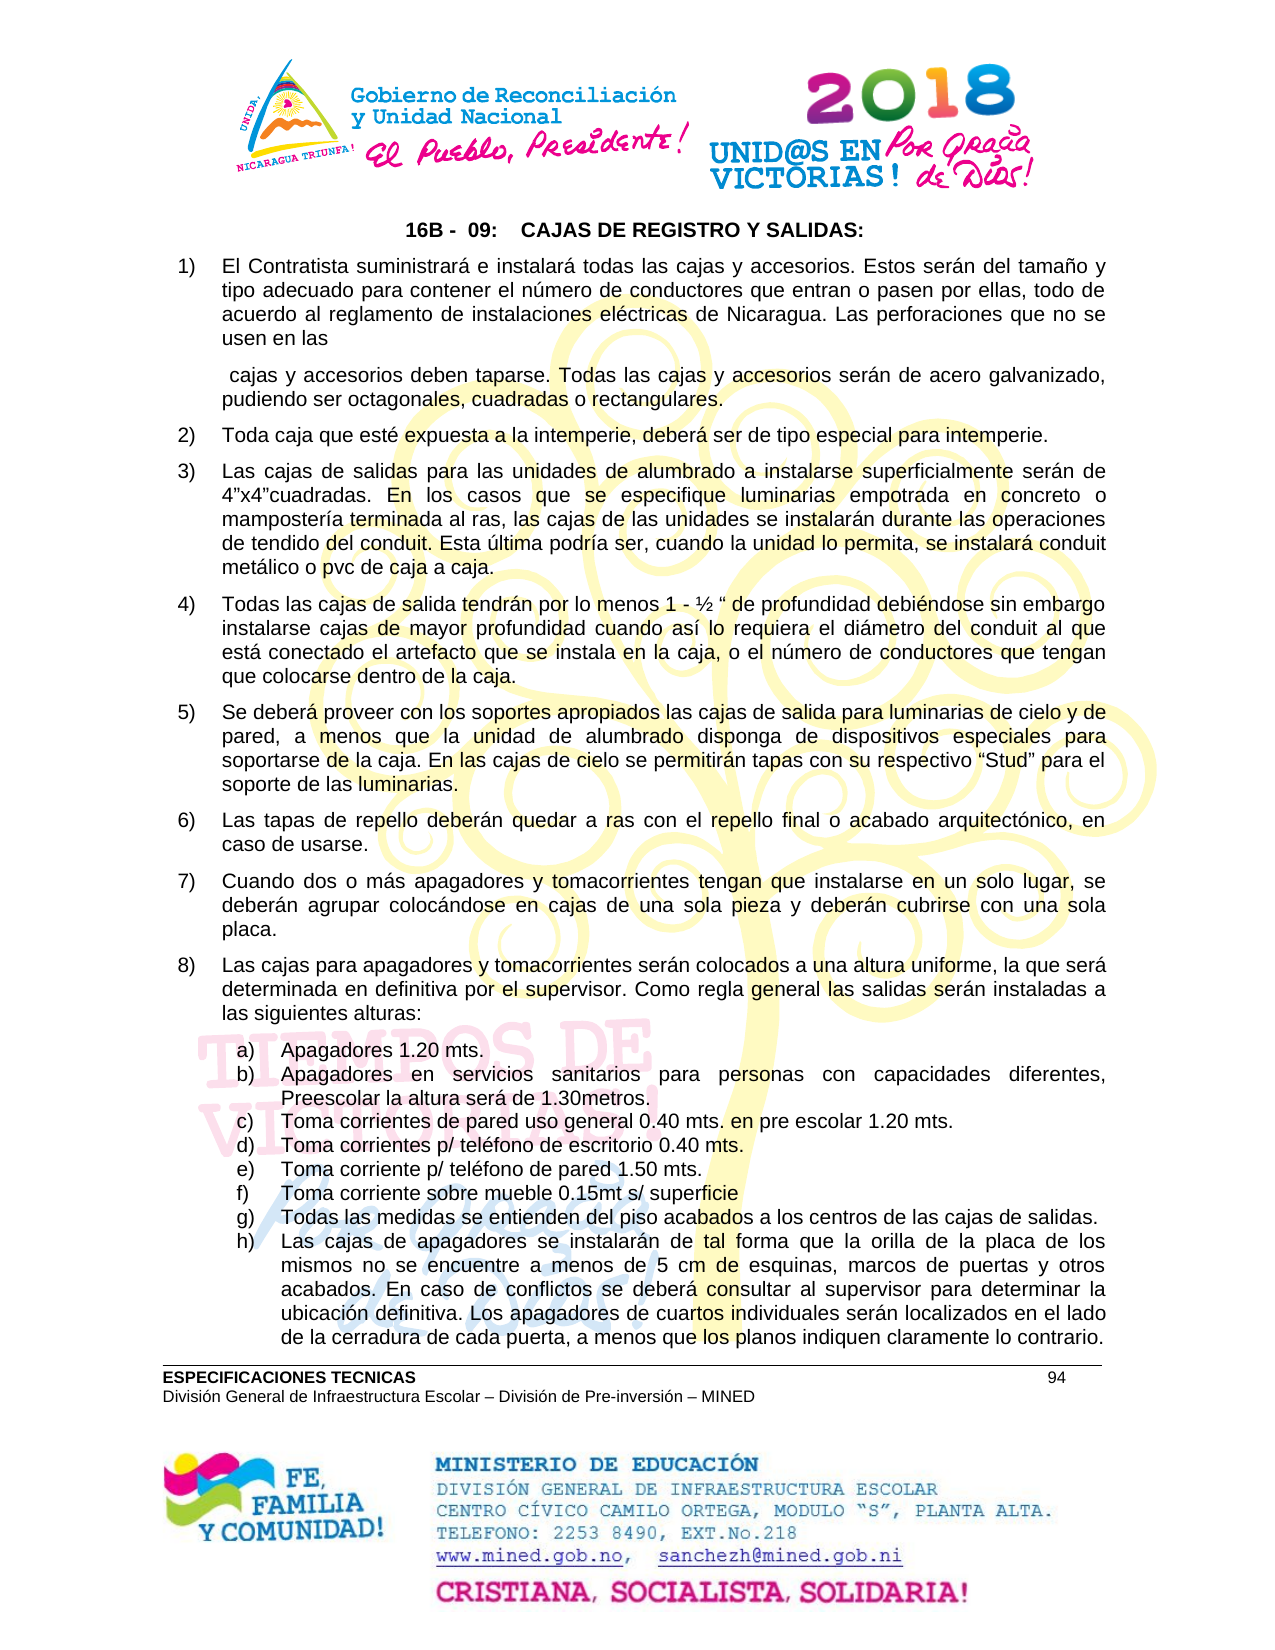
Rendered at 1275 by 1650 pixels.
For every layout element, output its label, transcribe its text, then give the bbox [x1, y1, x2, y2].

list cajas y accesorios deben taparse. Todas las cajas y accesorios serán de acero galvanizado, pudiendo ser octagonales, cuadradas o rectangulares. [222, 362, 1107, 410]
list Toma corrientes p/ teléfono de escritorio 0.40 mts. [236, 1133, 1107, 1157]
list Todas las medidas se entienden del piso acabados a los centros de las cajas de salidas. [236, 1205, 1107, 1229]
subtitle 16B - 09: CAJAS DE REGISTRO Y SALIDAS: [162, 218, 1107, 242]
list Las tapas de repello deberán quedar a ras con el repello final o acabado arquitectónico, en caso de usarse. [177, 808, 1107, 856]
list Cuando dos o más apagadores y tomacorrientes tengan que instalarse en un solo lugar, se deberán agrupar colocándose en cajas de una sola pieza y deberán cubrirse con una sola placa. [177, 869, 1107, 941]
list Las cajas de apagadores se instalarán de tal forma que la orilla de la placa de los mismos no se encuentre a menos de de esquinas, marcos de puertas y otros acabados. En caso de conflictos se deberá consultar al supervisor para determinar la ubicación definitiva. Los apagadores de cuartos individuales serán localizados en el lado de la cerradura de cada puerta, a menos que los planos indiquen claramente lo contrario. [236, 1229, 1107, 1349]
list Todas las cajas de salida tendrán por lo menos 1 - ½ “ de profundidad debiéndose sin embargo instalarse cajas de mayor profundidad cuando así lo requiera el diámetro del conduit al que está conectado el artefacto que se instala en la caja, o el número de conductores que tengan que colocarse dentro de la caja. [177, 592, 1107, 687]
list El Contratista suministrará e instalará todas las cajas y accesorios. Estos serán del tamaño y tipo adecuado para contener el número de conductores que entran o pasen por ellas, todo de acuerdo al reglamento de instalaciones eléctricas de Nicaragua. Las perforaciones que no se usen en las [177, 254, 1107, 350]
list Apagadores 1.20 mts. [236, 1037, 1107, 1061]
list Apagadores en servicios sanitarios para personas con capacidades diferentes, Preescolar la altura será de 1.30metros. [236, 1061, 1107, 1109]
list Las cajas de salidas para las unidades de alumbrado a instalarse superficialmente serán de 4”x4”cuadradas. En los casos que se especifique luminarias empotrada en concreto o mampostería terminada al ras, las cajas de las unidades se instalarán durante las operaciones de tendido del conduit. Esta última podría ser, cuando la unidad lo permita, se instalará conduit metálico o pvc de caja a caja. [177, 459, 1107, 579]
list Toma corrientes de pared uso general 0.40 mts. en pre escolar 1.20 mts. [236, 1109, 1107, 1133]
list Toda caja que esté expuesta a la intemperie, deberá ser de tipo especial para intemperie. [177, 423, 1107, 447]
list Se deberá proveer con los soportes apropiados las cajas de salida para luminarias de cielo y de pared, a menos que la unidad de alumbrado disponga de dispositivos especiales para soportarse de la caja. En las cajas de cielo se permitirán tapas con su respectivo “Stud” para el soporte de las luminarias. [177, 700, 1107, 796]
picture [162, 1435, 1060, 1612]
list Toma corriente p/ teléfono de pared 1.50 mts. [236, 1157, 1107, 1181]
list Toma corriente sobre mueble 0.15mt s/ superficie [236, 1181, 1107, 1205]
list Las cajas para apagadores y tomacorrientes serán colocados a una altura uniforme, la que será determinada en definitiva por el supervisor. Como regla general las salidas serán instaladas a las siguientes alturas: [177, 953, 1107, 1025]
